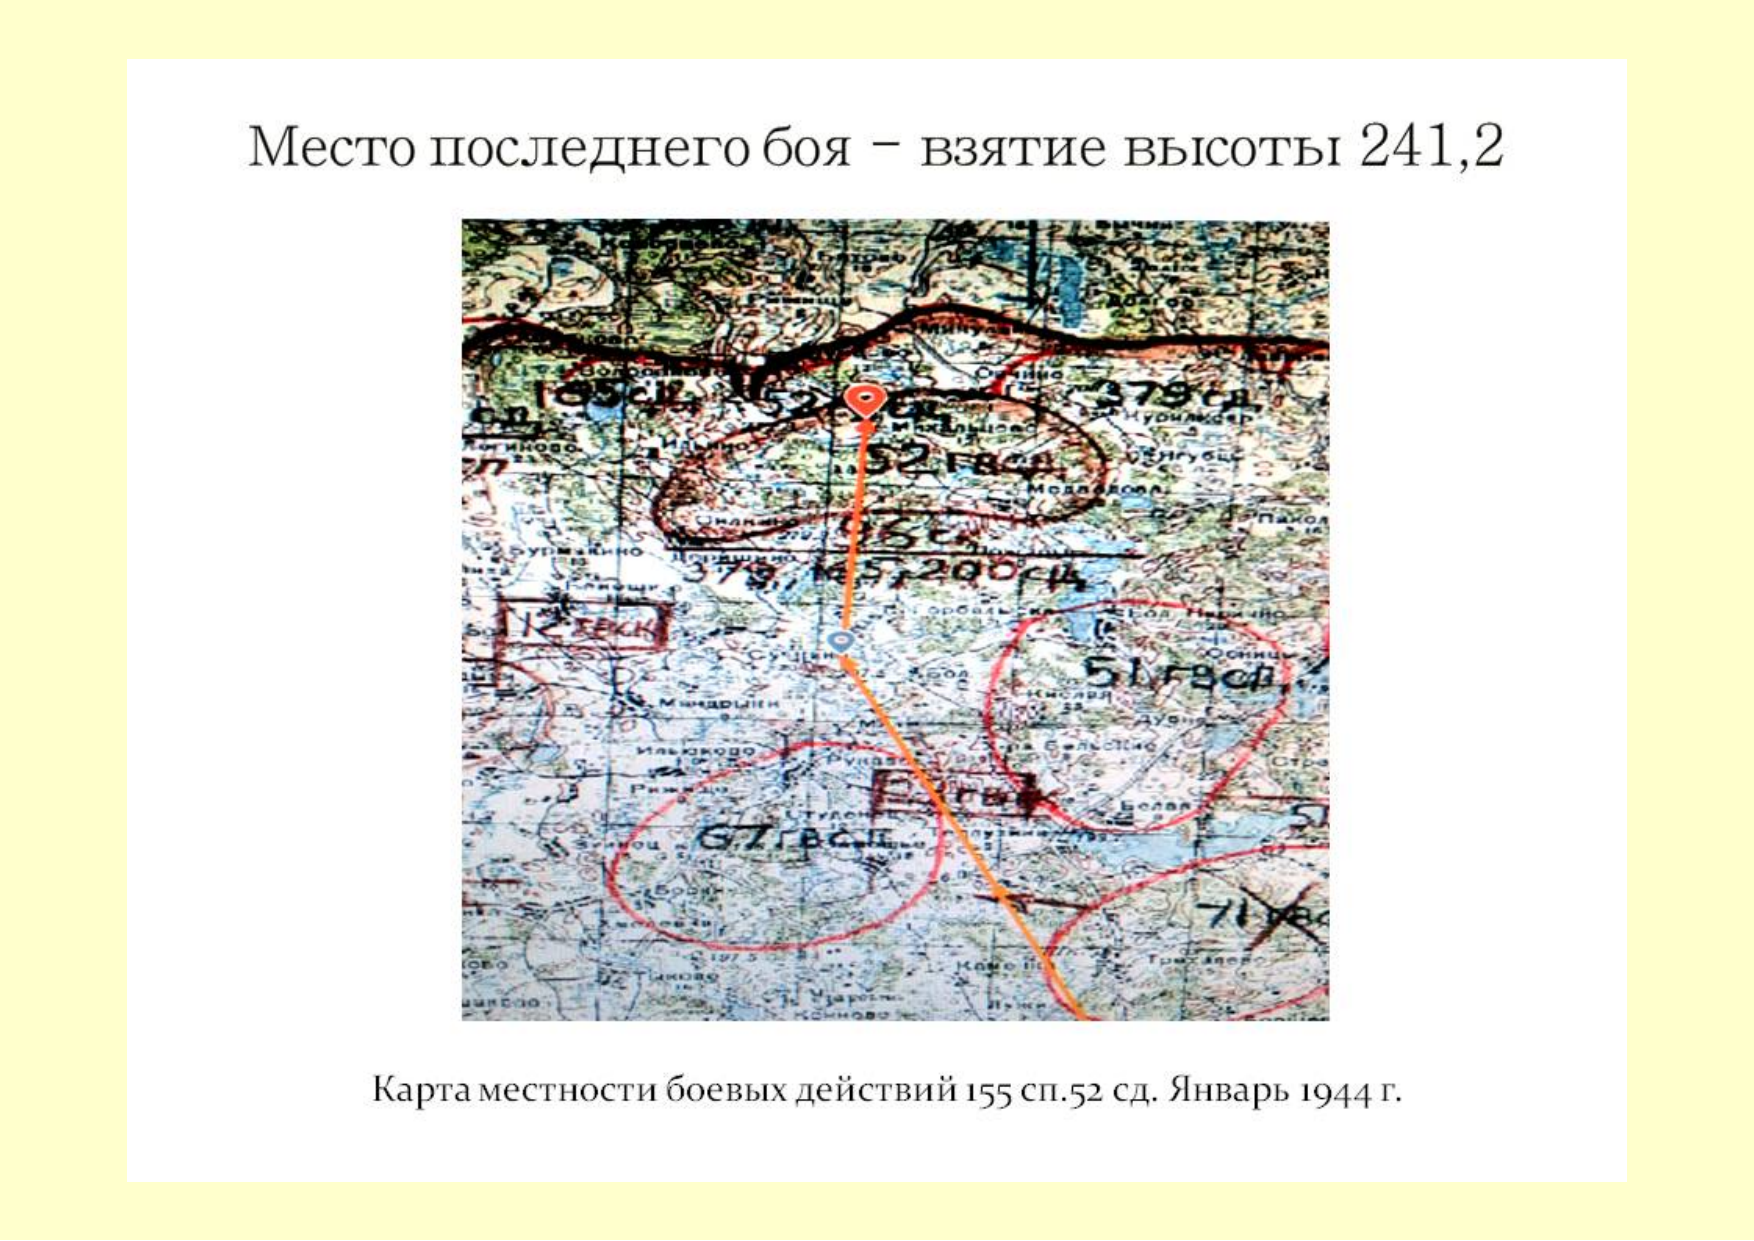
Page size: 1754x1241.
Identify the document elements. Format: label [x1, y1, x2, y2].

picture [127, 59, 1627, 1182]
